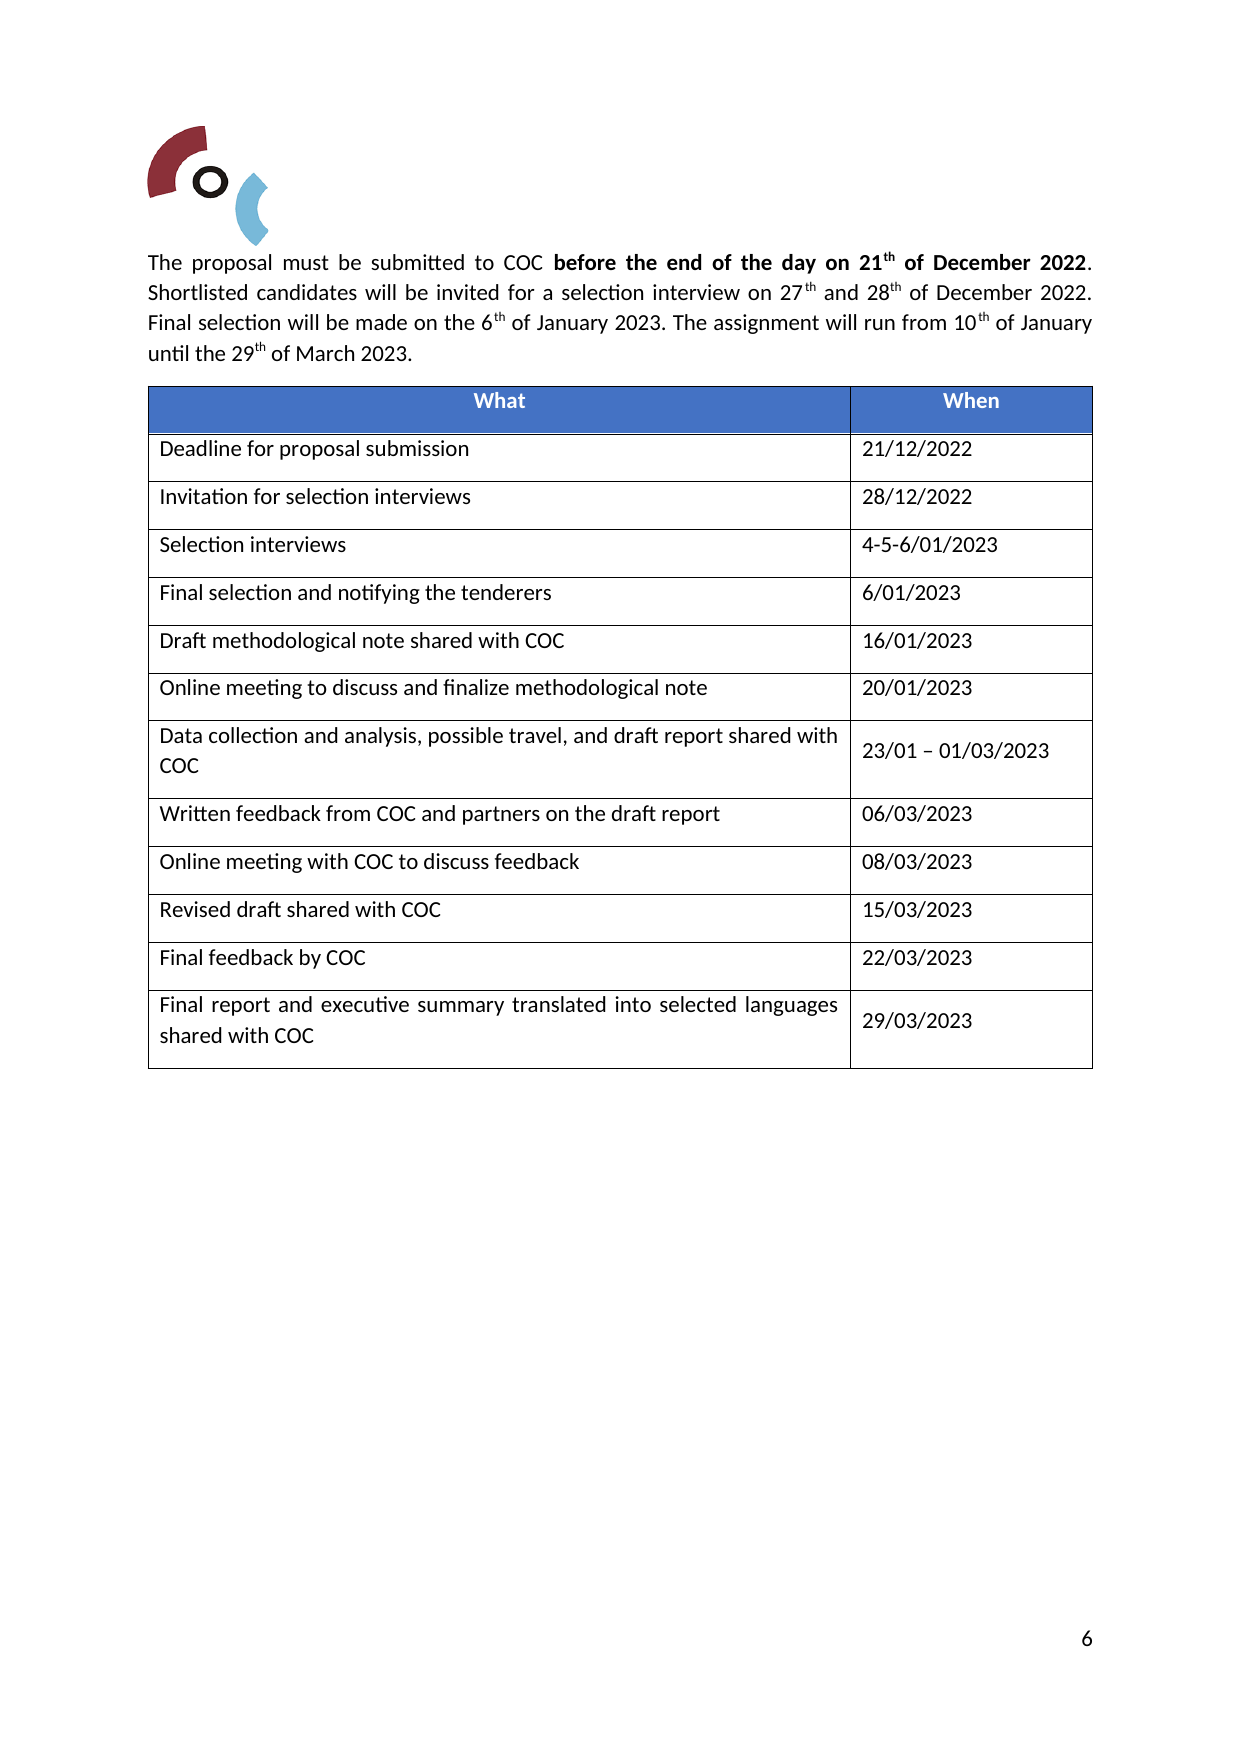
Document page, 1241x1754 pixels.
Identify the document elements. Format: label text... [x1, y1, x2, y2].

table_cell Data collection and analysis, possible travel, and draft report shared with COC [149, 721, 850, 798]
table_cell Final selection and notifying the tenderers [149, 578, 850, 625]
table_cell 15/03/2023 [851, 895, 1092, 942]
table_cell 23/01 – 01/03/2023 [851, 721, 1092, 798]
table_cell 22/03/2023 [851, 943, 1092, 989]
table_cell Final feedback by COC [149, 943, 850, 989]
table_cell 21/12/2022 [851, 435, 1092, 481]
table_cell 16/01/2023 [851, 626, 1092, 672]
table_cell Online meeting to discuss and finalize methodological note [149, 674, 850, 720]
table_cell 06/03/2023 [851, 799, 1092, 846]
table_cell Final report and executive summary translated into selected languages shared with COC [149, 991, 850, 1068]
table_cell Revised draft shared with COC [149, 895, 850, 942]
table_cell Written feedback from COC and partners on the draft report [149, 799, 850, 846]
table_header When [851, 387, 1092, 433]
table_cell 6/01/2023 [851, 578, 1092, 625]
table_cell 28/12/2022 [851, 482, 1092, 529]
picture [147, 126, 269, 246]
table_cell 08/03/2023 [851, 847, 1092, 894]
table_cell 29/03/2023 [851, 991, 1092, 1068]
table_cell Invitation for selection interviews [149, 482, 850, 529]
table_cell 20/01/2023 [851, 674, 1092, 720]
table_cell Deadline for proposal submission [149, 435, 850, 481]
text The proposal must be submitted to COC before the end of the day on 21th of December 2022. Shortlisted candidates will be invited for a selection interview on 27th and 28th of December 2022. Final selection will be made on the 6th of January 2023. The assignment will run from 10th of January until the 29th of March 2023. [148, 149, 1093, 367]
table_cell 4-5-6/01/2023 [851, 530, 1092, 577]
table_cell Online meeting with COC to discuss feedback [149, 847, 850, 894]
table_cell Draft methodological note shared with COC [149, 626, 850, 672]
table_header What [149, 387, 850, 433]
table_cell Selection interviews [149, 530, 850, 577]
